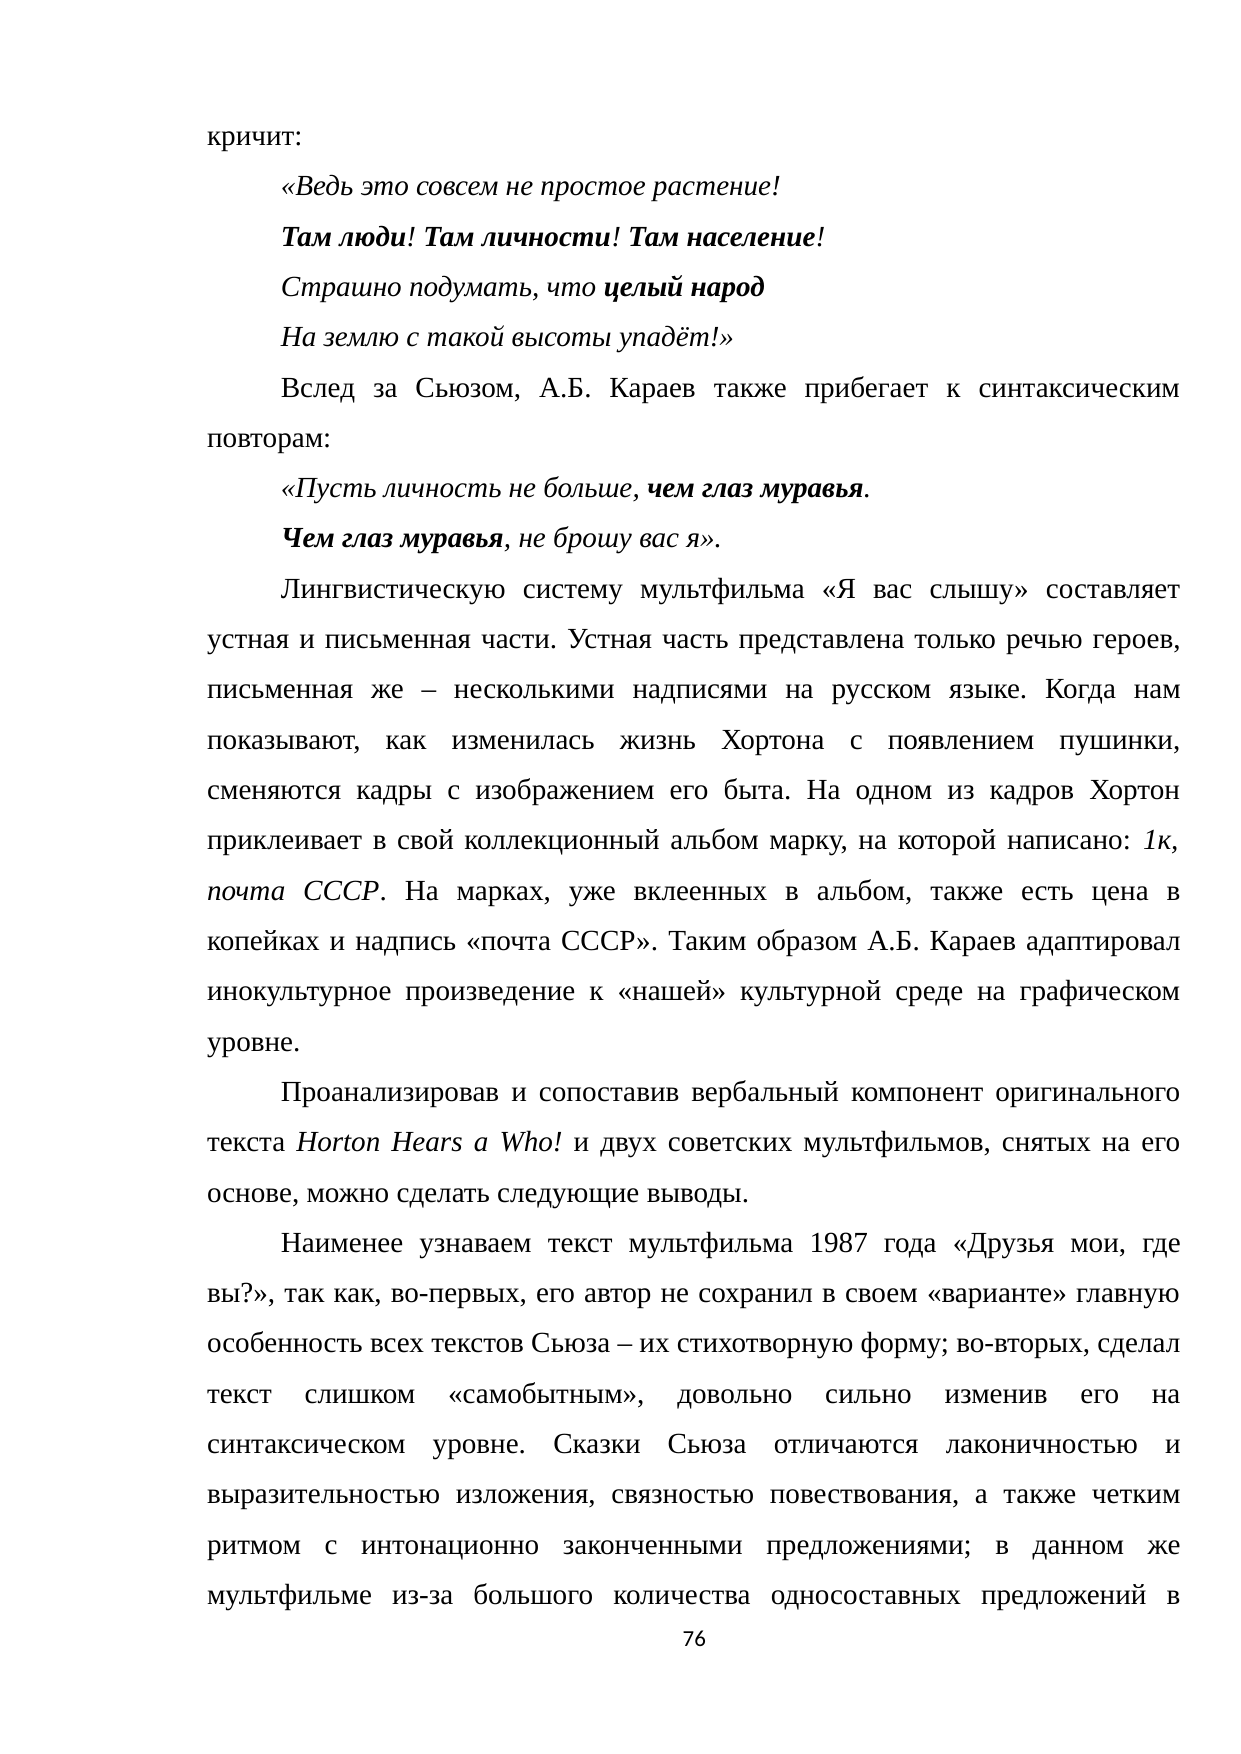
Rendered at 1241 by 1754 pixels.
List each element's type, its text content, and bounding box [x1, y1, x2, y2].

text Там люди! Там личности! Там население! [207, 219, 1181, 252]
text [207, 1225, 1181, 1611]
text «Пусть личность не больше, чем глаз муравья. [207, 470, 1181, 504]
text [207, 118, 1181, 152]
text Проанализировав и сопоставив вербальный компонент оригинального текста Horton Hears a Who! и двух советских мультфильмов, снятых на его основе, можно сделать следующие выводы. [207, 1074, 1181, 1208]
text «Ведь это совсем не простое растение! [207, 168, 1181, 202]
text Лингвистическую систему мультфильма «Я вас слышу» составляет устная и письменная части. Устная часть представлена только речью героев, письменная же – несколькими надписями на русском языке. Когда нам показывают, как изменилась жизнь Хортона с появлением пушинки, сменяются кадры с изображением его быта. На одном из кадров Хортон приклеивает в свой коллекционный альбом марку, на которой написано: 1к, почта СССР. На марках, уже вклеенных в альбом, также есть цена в копейках и надпись «почта СССР». Таким образом А.Б. Караев адаптировал инокультурное произведение к «нашей» культурной среде на графическом уровне. [207, 571, 1181, 1057]
text Страшно подумать, что целый народ [207, 269, 1181, 303]
text Чем глаз муравья, не брошу вас я». [207, 521, 1181, 554]
text На землю с такой высоты упадёт!» [207, 319, 1181, 353]
text Вслед за Сьюзом, А.Б. Караев также прибегает к синтаксическим повторам: [207, 370, 1181, 453]
